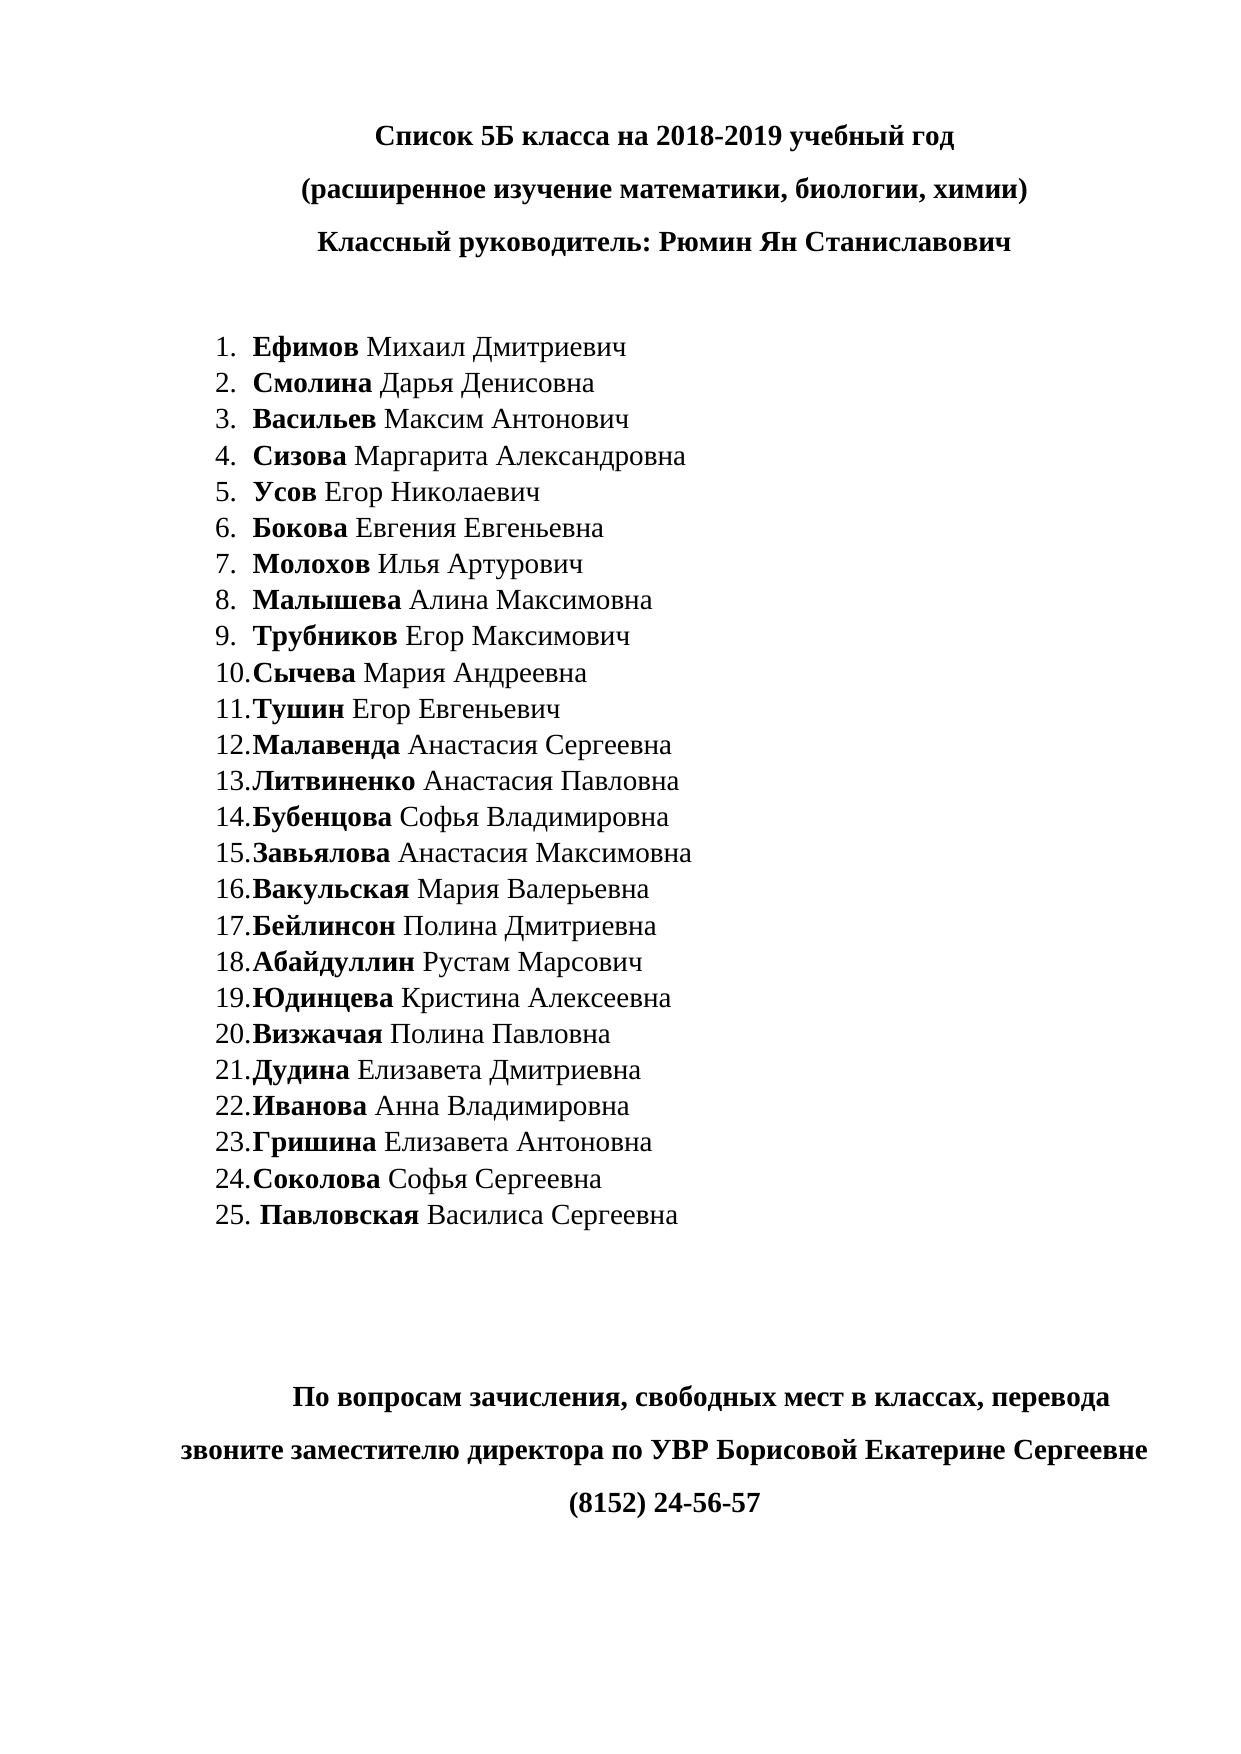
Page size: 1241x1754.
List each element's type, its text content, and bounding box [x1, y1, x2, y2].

list Молохов Илья Артурович [215, 546, 1152, 580]
text Классный руководитель: Рюмин Ян Станиславович [177, 224, 1152, 257]
list Гришина Елизавета Антоновна [215, 1124, 1152, 1158]
text По вопросам зачисления, свободных мест в классах, перевода [177, 1379, 1152, 1413]
list Смолина Дарья Денисовна [215, 366, 1152, 399]
list Павловская Василиса Сергеевна [215, 1197, 1152, 1230]
list Соколова Софья Сергеевна [215, 1161, 1152, 1194]
list Сычева Мария Андреевна [215, 655, 1152, 688]
text (8152) 24-56-57 [177, 1485, 1152, 1519]
list Васильев Максим Антонович [215, 402, 1152, 435]
list Трубников Егор Максимович [215, 618, 1152, 652]
list Малавенда Анастасия Сергеевна [215, 727, 1152, 761]
list Иванова Анна Владимировна [215, 1088, 1152, 1122]
list Малышева Алина Максимовна [215, 582, 1152, 616]
list Абайдуллин Рустам Марсович [215, 944, 1152, 977]
list Бубенцова Софья Владимировна [215, 799, 1152, 833]
list Бокова Евгения Евгеньевна [215, 510, 1152, 544]
list Сизова Маргарита Александровна [215, 438, 1152, 471]
list Завьялова Анастасия Максимовна [215, 835, 1152, 869]
list Литвиненко Анастасия Павловна [215, 763, 1152, 797]
text звоните заместителю директора по УВР Борисовой Екатерине Сергеевне [177, 1432, 1152, 1466]
list Тушин Егор Евгеньевич [215, 691, 1152, 724]
text Список 5Б класса на 2018-2019 учебный год [177, 118, 1152, 152]
list Дудина Елизавета Дмитриевна [215, 1052, 1152, 1086]
text (расширенное изучение математики, биологии, химии) [177, 171, 1152, 204]
list Визжачая Полина Павловна [215, 1016, 1152, 1050]
list Ефимов Михаил Дмитриевич [215, 329, 1152, 363]
list Усов Егор Николаевич [215, 474, 1152, 507]
list Юдинцева Кристина Алексеевна [215, 980, 1152, 1013]
list Бейлинсон Полина Дмитриевна [215, 908, 1152, 941]
list Вакульская Мария Валерьевна [215, 872, 1152, 905]
